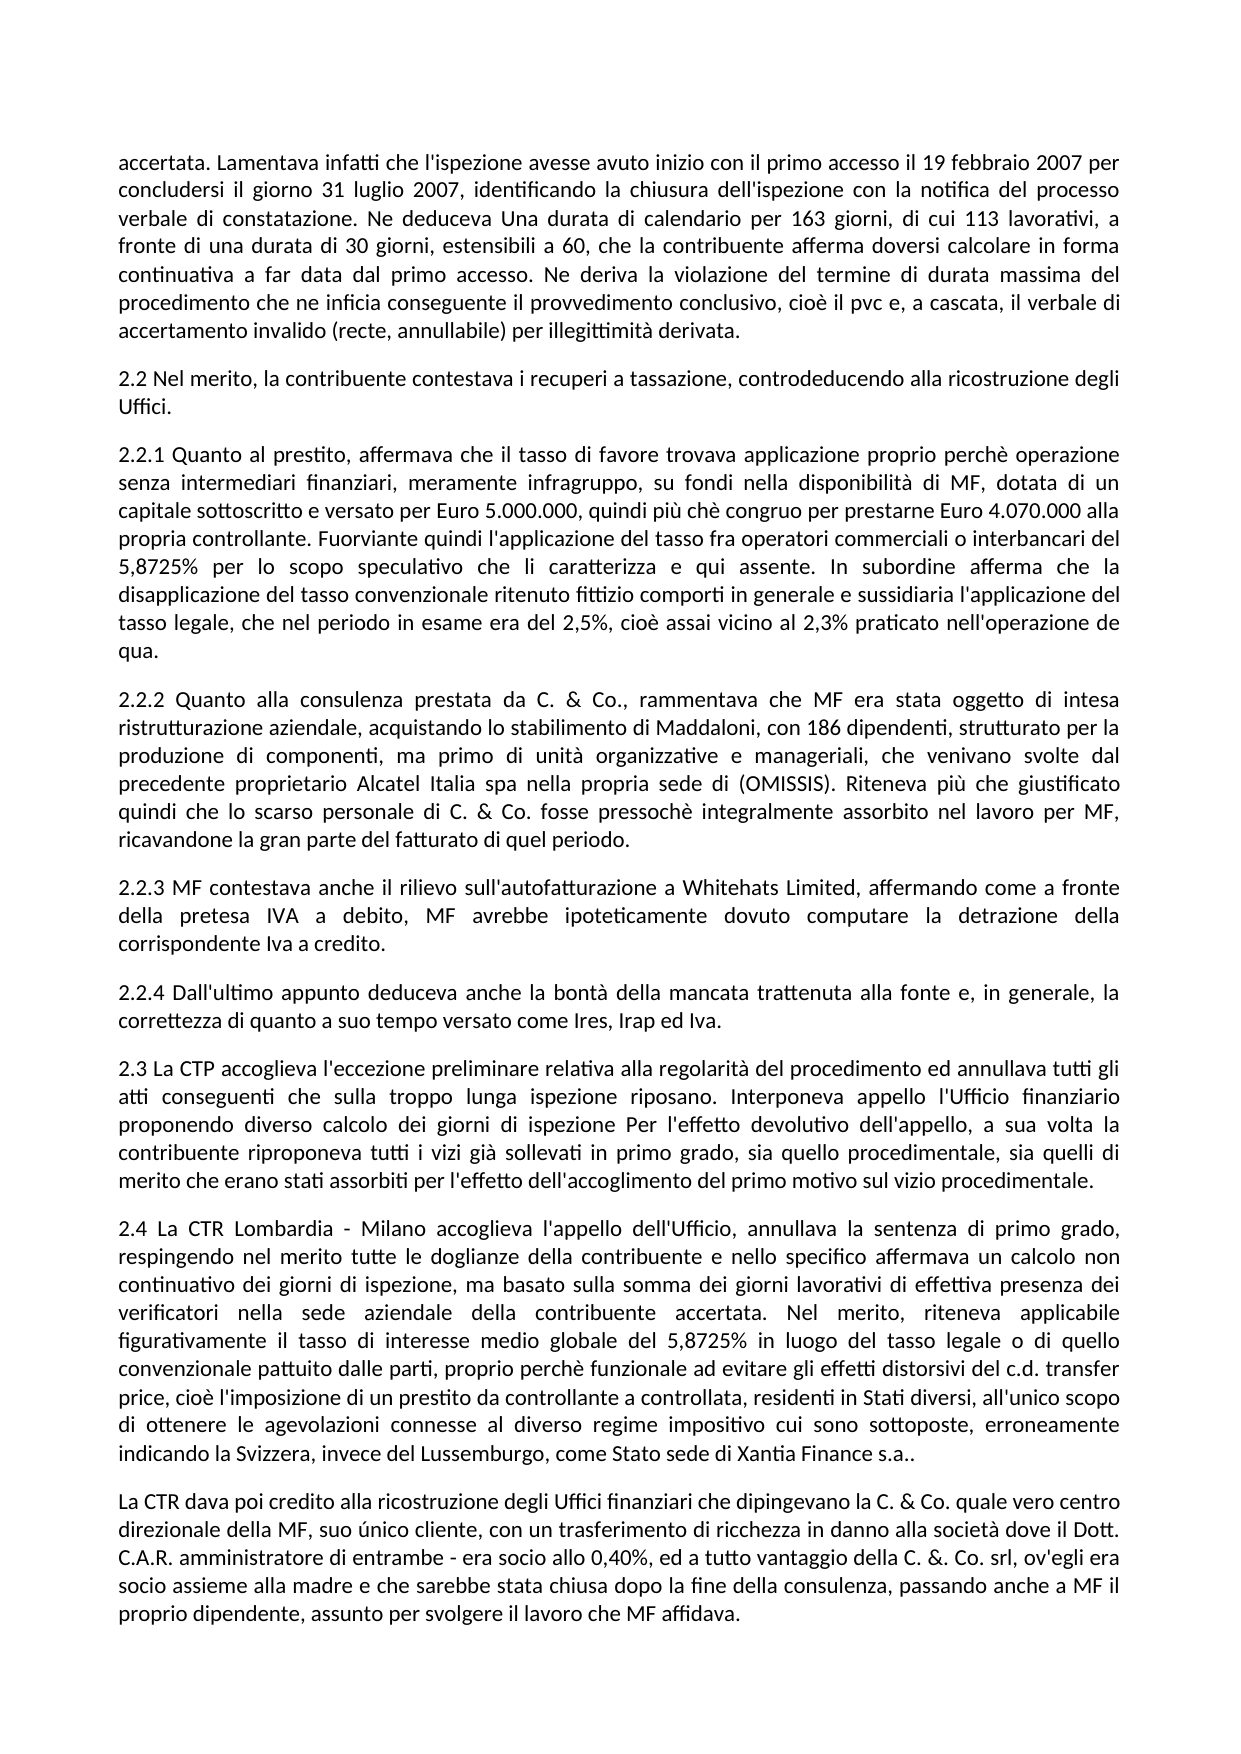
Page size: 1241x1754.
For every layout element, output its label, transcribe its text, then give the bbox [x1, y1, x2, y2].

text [118, 148, 1122, 344]
text La CTR dava poi credito alla ricostruzione degli Uffici finanziari che dipingevano la C. & Co. quale vero centro direzionale della MF, suo único cliente, con un trasferimento di ricchezza in danno alla società dove il Dott. C.A.R. amministratore di entrambe - era socio allo 0,40%, ed a tutto vantaggio della C. &. Co. srl, ov'egli era socio assieme alla madre e che sarebbe stata chiusa dopo la fine della consulenza, passando anche a MF il proprio dipendente, assunto per svolgere il lavoro che MF affidava. [118, 1487, 1122, 1627]
text 2.2.2 Quanto alla consulenza prestata da C. & Co., rammentava che MF era stata oggetto di intesa ristrutturazione aziendale, acquistando lo stabilimento di Maddaloni, con 186 dipendenti, strutturato per la produzione di componenti, ma primo di unità organizzative e manageriali, che venivano svolte dal precedente proprietario Alcatel Italia spa nella propria sede di (OMISSIS). Riteneva più che giustificato quindi che lo scarso personale di C. & Co. fosse pressochè integralmente assorbito nel lavoro per MF, ricavandone la gran parte del fatturato di quel periodo. [118, 685, 1122, 853]
text 2.2.4 Dall'ultimo appunto deduceva anche la bontà della mancata trattenuta alla fonte e, in generale, la correttezza di quanto a suo tempo versato come Ires, Irap ed Iva. [118, 978, 1122, 1034]
text 2.2.1 Quanto al prestito, affermava che il tasso di favore trovava applicazione proprio perchè operazione senza intermediari finanziari, meramente infragruppo, su fondi nella disponibilità di MF, dotata di un capitale sottoscritto e versato per Euro 5.000.000, quindi più chè congruo per prestarne Euro 4.070.000 alla propria controllante. Fuorviante quindi l'applicazione del tasso fra operatori commerciali o interbancari del 5,8725% per lo scopo speculativo che li caratterizza e qui assente. In subordine afferma che la disapplicazione del tasso convenzionale ritenuto fittizio comporti in generale e sussidiaria l'applicazione del tasso legale, che nel periodo in esame era del 2,5%, cioè assai vicino al 2,3% praticato nell'operazione de qua. [118, 440, 1122, 664]
text 2.2 Nel merito, la contribuente contestava i recuperi a tassazione, controdeducendo alla ricostruzione degli Uffici. [118, 364, 1122, 420]
text 2.3 La CTP accoglieva l'eccezione preliminare relativa alla regolarità del procedimento ed annullava tutti gli atti conseguenti che sulla troppo lunga ispezione riposano. Interponeva appello l'Ufficio finanziario proponendo diverso calcolo dei giorni di ispezione Per l'effetto devolutivo dell'appello, a sua volta la contribuente riproponeva tutti i vizi già sollevati in primo grado, sia quello procedimentale, sia quelli di merito che erano stati assorbiti per l'effetto dell'accoglimento del primo motivo sul vizio procedimentale. [118, 1054, 1122, 1194]
text 2.4 La CTR Lombardia - Milano accoglieva l'appello dell'Ufficio, annullava la sentenza di primo grado, respingendo nel merito tutte le doglianze della contribuente e nello specifico affermava un calcolo non continuativo dei giorni di ispezione, ma basato sulla somma dei giorni lavorativi di effettiva presenza dei verificatori nella sede aziendale della contribuente accertata. Nel merito, riteneva applicabile figurativamente il tasso di interesse medio globale del 5,8725% in luogo del tasso legale o di quello convenzionale pattuito dalle parti, proprio perchè funzionale ad evitare gli effetti distorsivi del c.d. transfer price, cioè l'imposizione di un prestito da controllante a controllata, residenti in Stati diversi, all'unico scopo di ottenere le agevolazioni connesse al diverso regime impositivo cui sono sottoposte, erroneamente indicando la Svizzera, invece del Lussemburgo, come Stato sede di Xantia Finance s.a.. [118, 1214, 1122, 1467]
text 2.2.3 MF contestava anche il rilievo sull'autofatturazione a Whitehats Limited, affermando come a fronte della pretesa IVA a debito, MF avrebbe ipoteticamente dovuto computare la detrazione della corrispondente Iva a credito. [118, 873, 1122, 957]
